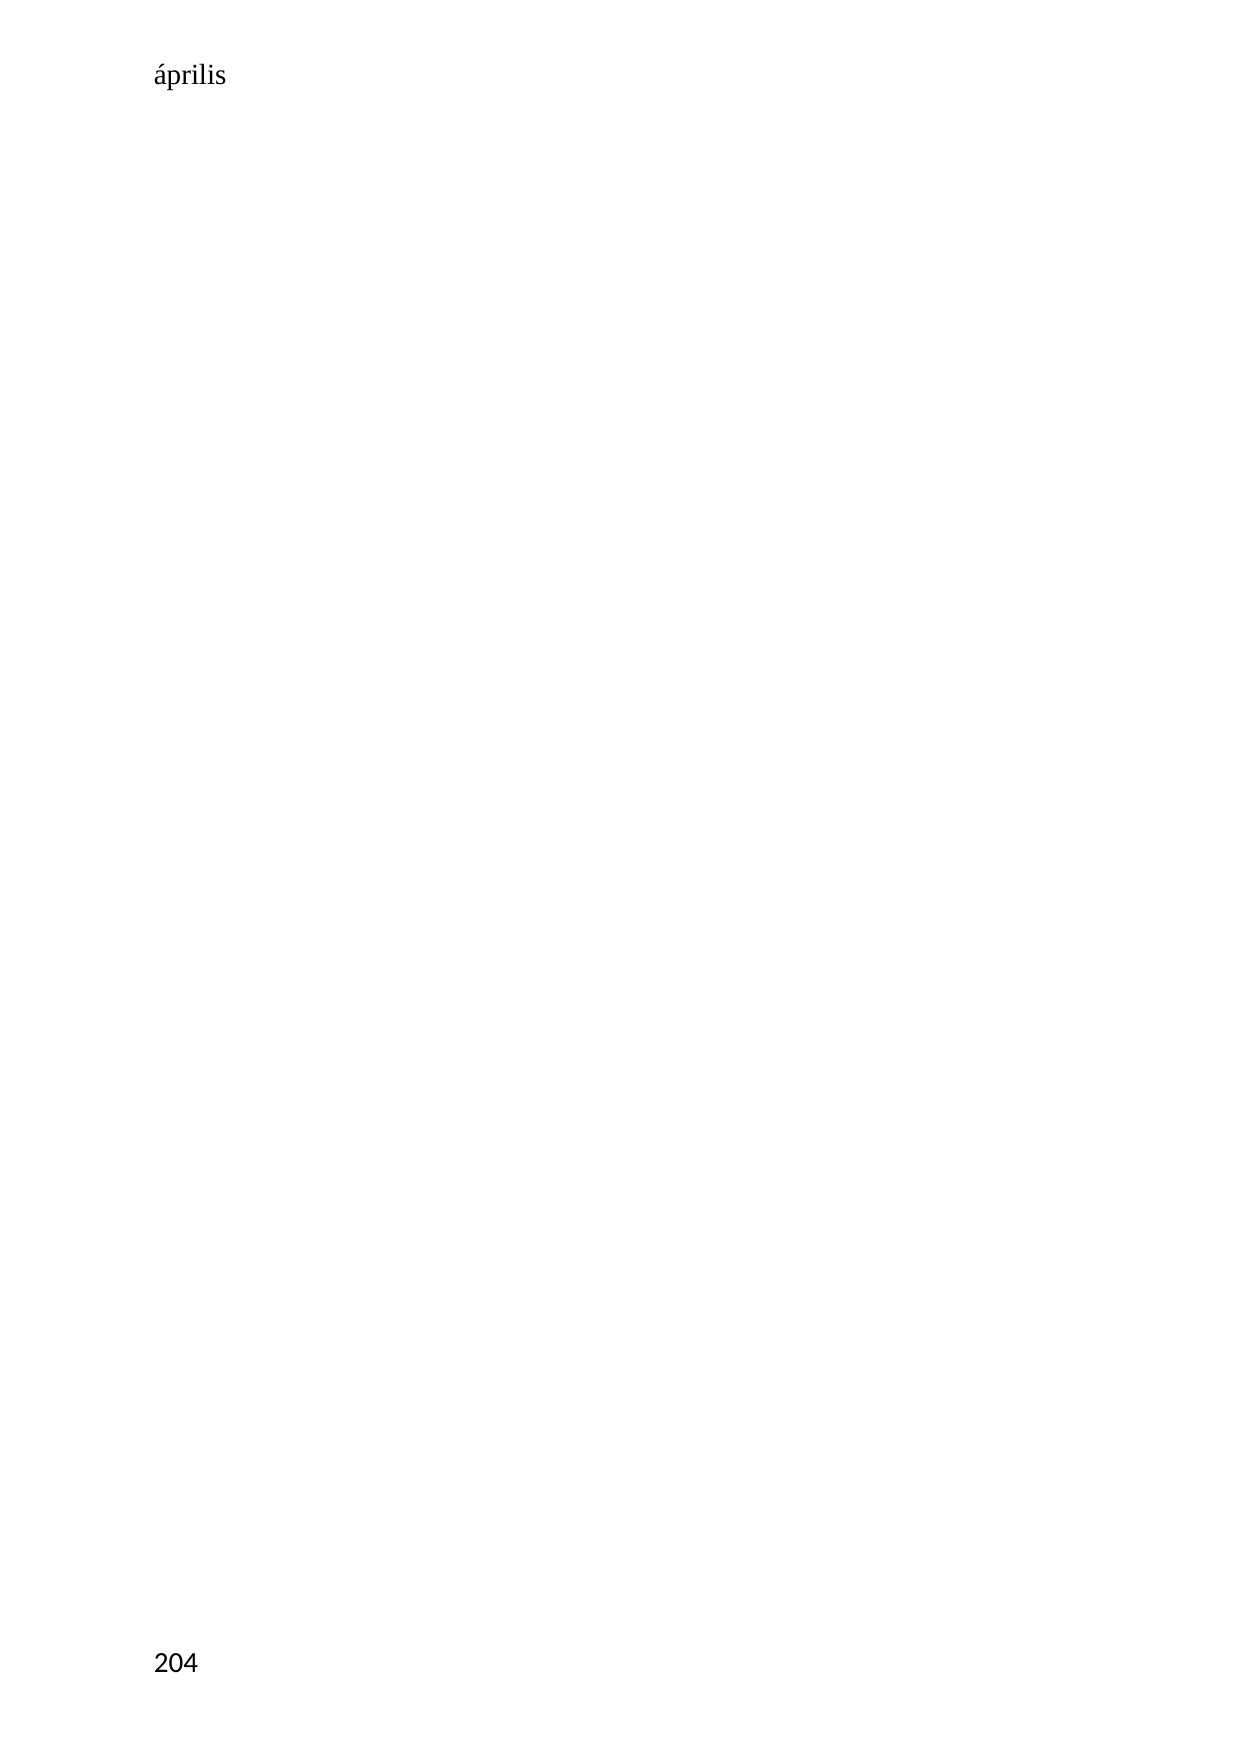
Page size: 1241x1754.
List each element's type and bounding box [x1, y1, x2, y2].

text [153, 59, 1087, 123]
